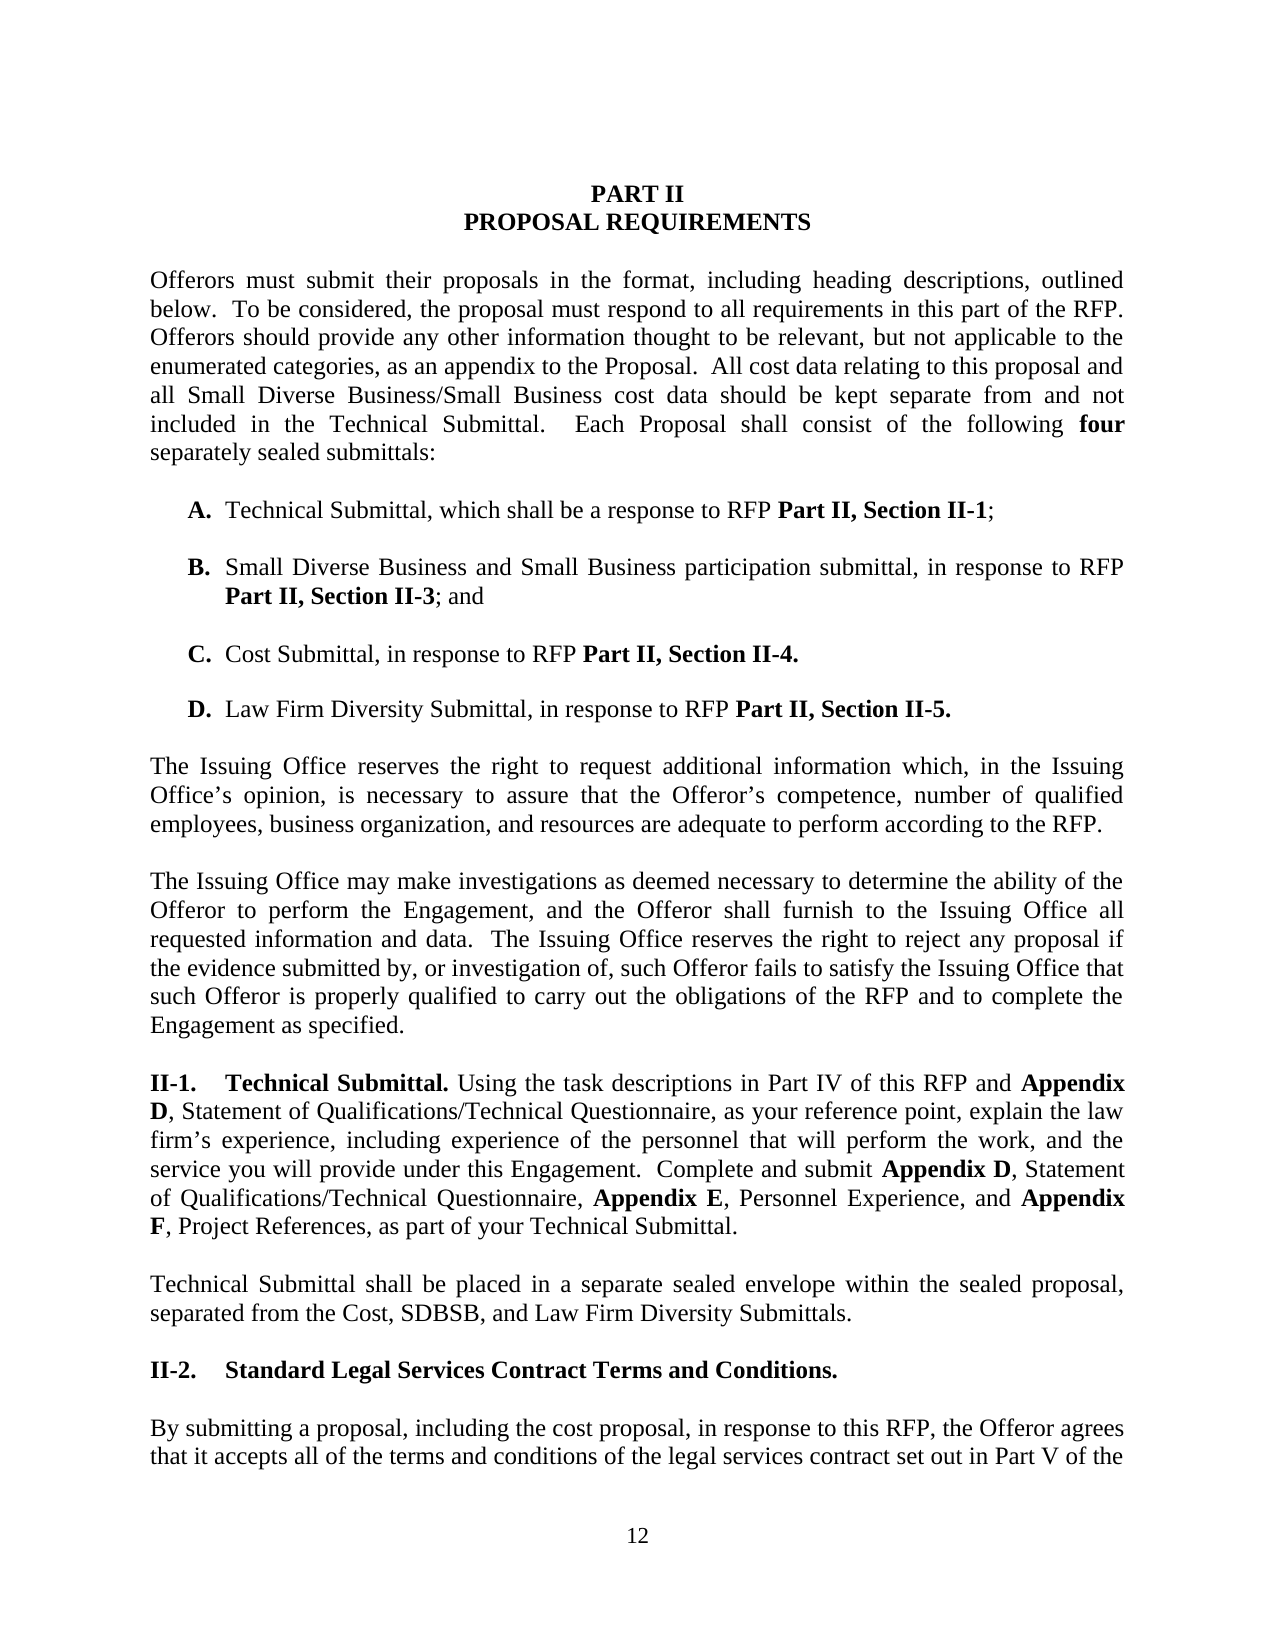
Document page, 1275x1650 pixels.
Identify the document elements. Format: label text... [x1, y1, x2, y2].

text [150, 1413, 1125, 1470]
text The Issuing Office reserves the right to request additional information which, in the Issuing Office’s opinion, is necessary to assure that the Offeror’s competence, number of qualified employees, business organization, and resources are adequate to perform according to the RFP. [150, 751, 1125, 838]
list Law Firm Diversity Submittal, in response to RFP Part II, Section II-5. [187, 694, 1125, 723]
list Technical Submittal, which shall be a response to RFP Part II, Section II-1; [187, 495, 1125, 524]
list Cost Submittal, in response to RFP Part II, Section II-4. [187, 639, 1125, 667]
text Offerors must submit their proposals in the format, including heading descriptions, outlined below. To be considered, the proposal must respond to all requirements in this part of the RFP. Offerors should provide any other information thought to be relevant, but not applicable to the enumerated categories, as an appendix to the Proposal. All cost data relating to this proposal and all Small Diverse Business/Small Business cost data should be kept separate from and not included in the Technical Submittal. Each Proposal shall consist of the following four separately sealed submittals: [150, 265, 1125, 466]
text The Issuing Office may make investigations as deemed necessary to determine the ability of the Offeror to perform the Engagement, and the Offeror shall furnish to the Issuing Office all requested information and data. The Issuing Office reserves the right to reject any proposal if the evidence submitted by, or investigation of, such Offeror fails to satisfy the Issuing Office that such Offeror is properly qualified to carry out the obligations of the RFP and to complete the Engagement as specified. [150, 866, 1125, 1039]
text PART II [150, 179, 1125, 207]
list Standard Legal Services Contract Terms and Conditions. [150, 1355, 1125, 1384]
list Small Diverse Business and Small Business participation submittal, in response to RFP Part II, Section II-3; and [187, 552, 1125, 610]
list Technical Submittal. Using the task descriptions in Part IV of this RFP and Appendix D, Statement of Qualifications/Technical Questionnaire, as your reference point, explain the law firm’s experience, including experience of the personnel that will perform the work, and the service you will provide under this Engagement. Complete and submit Appendix D, Statement of Qualifications/Technical Questionnaire, Appendix E, Personnel Experience, and Appendix F, Project References, as part of your Technical Submittal. [150, 1068, 1125, 1240]
text PROPOSAL REQUIREMENTS [150, 207, 1125, 236]
text Technical Submittal shall be placed in a separate sealed envelope within the sealed proposal, separated from the Cost, SDBSB, and Law Firm Diversity Submittals. [150, 1269, 1125, 1326]
